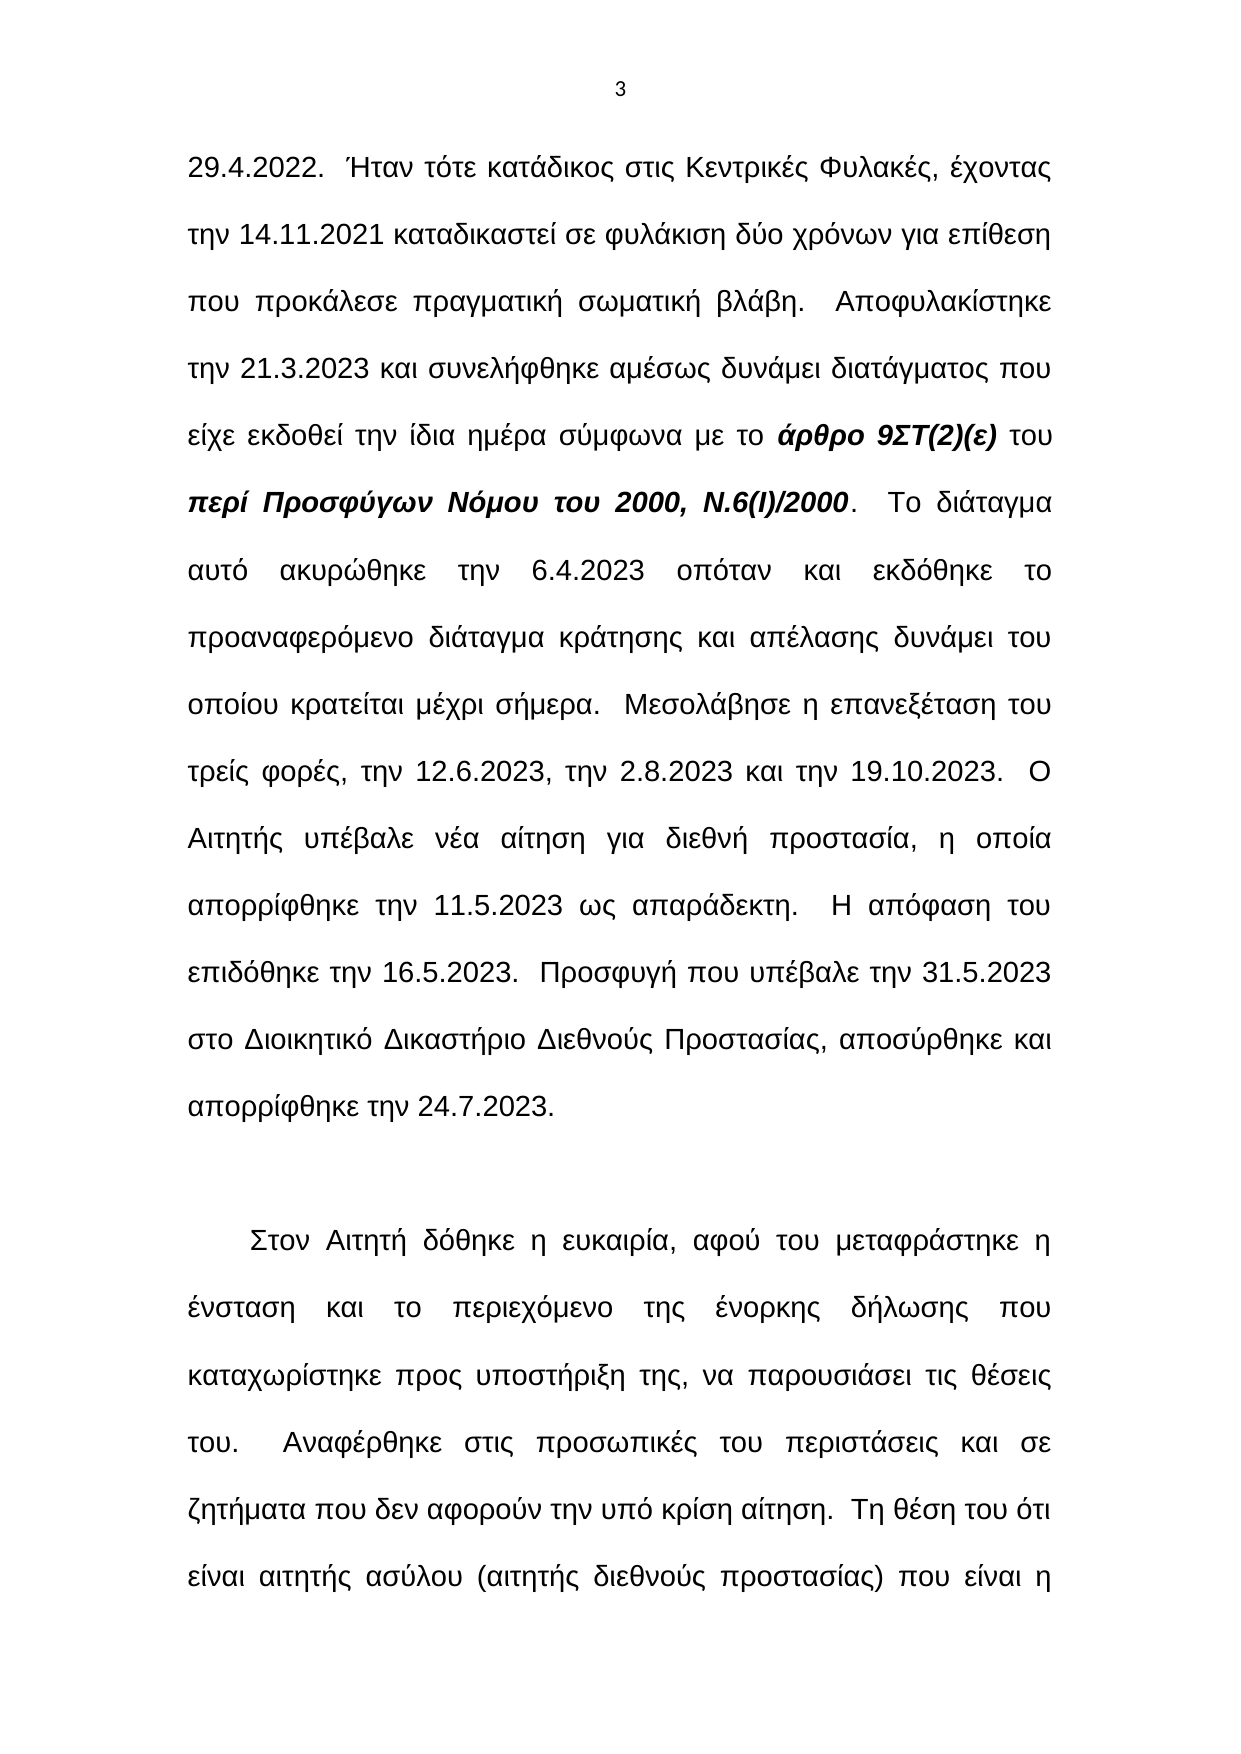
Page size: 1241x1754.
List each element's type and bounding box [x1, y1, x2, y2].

text [187, 1223, 1053, 1592]
text [187, 150, 1053, 1123]
